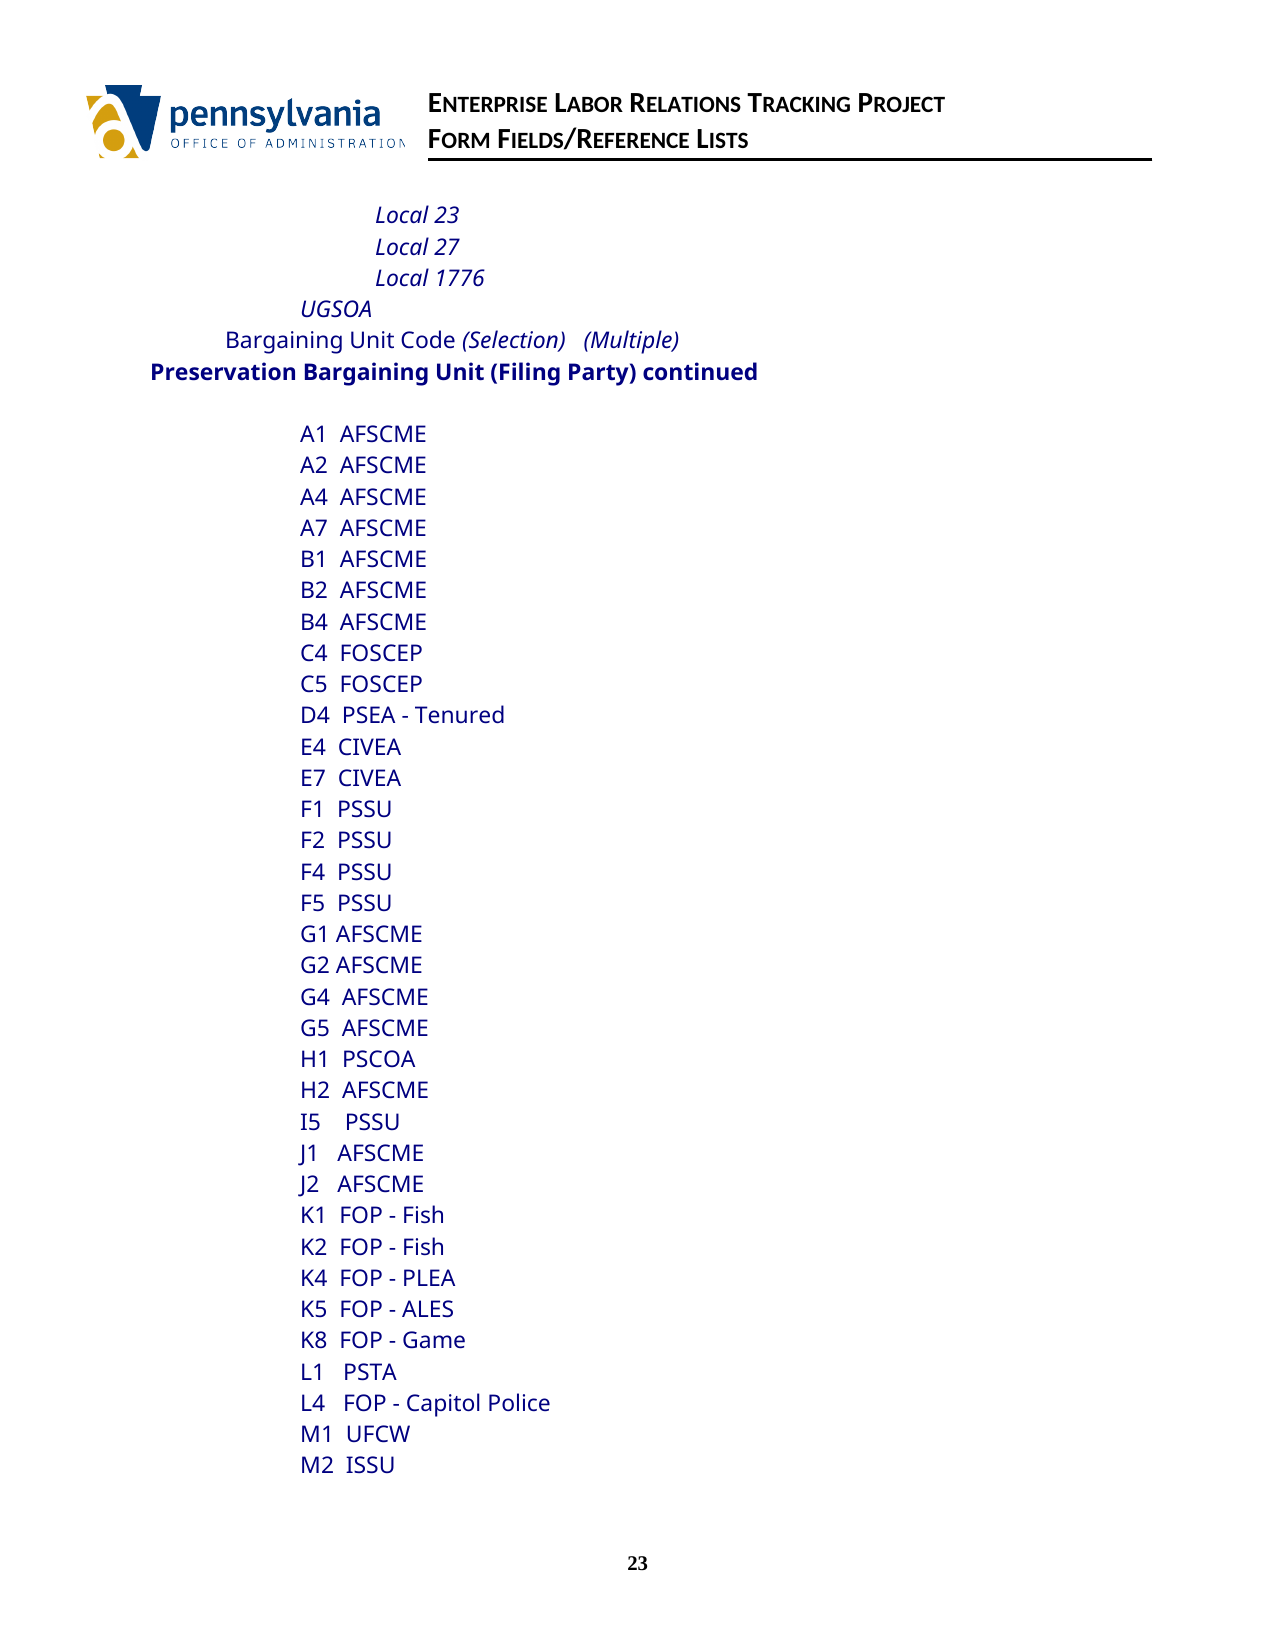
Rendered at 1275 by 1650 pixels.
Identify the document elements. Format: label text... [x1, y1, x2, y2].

text E7 CIVEA [150, 762, 1125, 793]
text L1 PSTA [150, 1356, 1125, 1387]
text F4 PSSU [150, 856, 1125, 887]
text H2 AFSCME [150, 1074, 1125, 1106]
picture [86, 85, 405, 161]
text Local 23 [225, 199, 1125, 231]
text K8 FOP - Game [225, 1324, 1125, 1356]
text G2 AFSCME [150, 949, 1125, 981]
text G1 AFSCME [150, 918, 1125, 949]
text C5 FOSCEP [150, 668, 1125, 699]
text F2 PSSU [150, 824, 1125, 856]
text Local 1776 [225, 262, 1125, 293]
text Preservation Bargaining Unit (Filing Party) continued [150, 356, 1125, 387]
text K1 FOP - Fish [225, 1199, 1125, 1231]
text L4 FOP - Capitol Police [150, 1387, 1125, 1418]
text B2 AFSCME [150, 574, 1125, 606]
text F1 PSSU [150, 793, 1125, 824]
text E4 CIVEA [150, 731, 1125, 762]
text C4 FOSCEP [150, 637, 1125, 668]
text K2 FOP - Fish [225, 1231, 1125, 1262]
text H1 PSCOA [150, 1043, 1125, 1074]
text B1 AFSCME [150, 543, 1125, 574]
text A2 AFSCME [150, 449, 1125, 481]
text A7 AFSCME [150, 512, 1125, 543]
text B4 AFSCME [150, 606, 1125, 637]
text G5 AFSCME [150, 1012, 1125, 1043]
text J1 AFSCME [150, 1137, 1125, 1168]
text K5 FOP - ALES [225, 1293, 1125, 1324]
text F5 PSSU [150, 887, 1125, 918]
text M1 UFCW [150, 1418, 1125, 1449]
text G4 AFSCME [225, 981, 1125, 1012]
text I5 PSSU [150, 1106, 1125, 1137]
text UGSOA [225, 293, 1125, 324]
text D4 PSEA - Tenured [150, 699, 1125, 731]
text J2 AFSCME [150, 1168, 1125, 1199]
text K4 FOP - PLEA [225, 1262, 1125, 1293]
text M2 ISSU [150, 1449, 1125, 1481]
text Bargaining Unit Code (Selection) (Multiple) [150, 324, 1125, 356]
text A4 AFSCME [150, 481, 1125, 512]
text Local 27 [225, 231, 1125, 262]
text A1 AFSCME [225, 418, 1125, 449]
